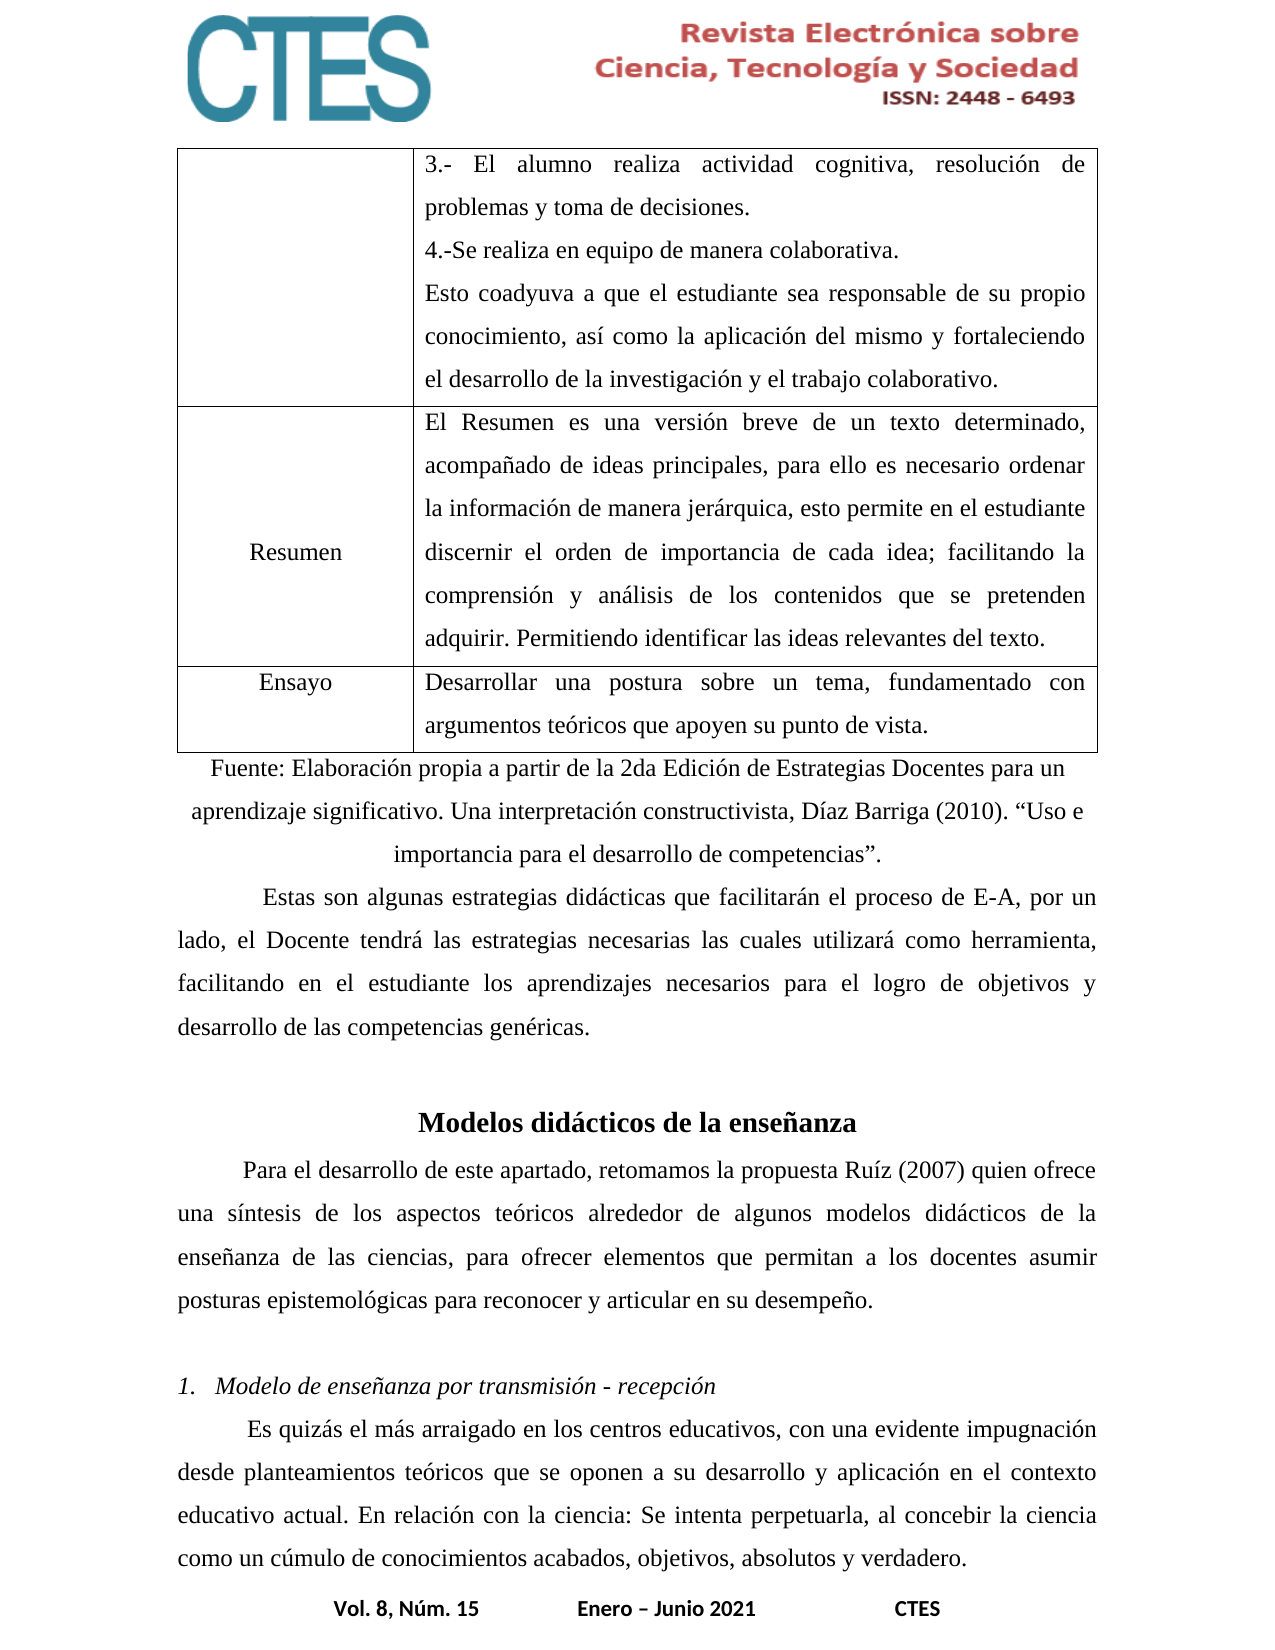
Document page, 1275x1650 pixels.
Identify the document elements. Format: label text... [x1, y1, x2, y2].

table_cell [178, 149, 413, 406]
table_cell El Resumen es una versión breve de un texto determinado, acompañado de ideas principales, para ello es necesario ordenar la información de manera jerárquica, esto permite en el estudiante discernir el orden de importancia de cada idea; facilitando la comprensión y análisis de los contenidos que se pretenden adquirir. Permitiendo identificar las ideas relevantes del texto. [414, 407, 1097, 666]
text Es quizás el más arraigado en los centros educativos, con una evidente impugnación desde planteamientos teóricos que se oponen a su desarrollo y aplicación en el contexto educativo actual. En relación con la ciencia: Se intenta perpetuarla, al concebir la ciencia como un cúmulo de conocimientos acabados, objetivos, absolutos y verdadero. [177, 1414, 1098, 1572]
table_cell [414, 149, 1097, 406]
table_cell Desarrollar una postura sobre un tema, fundamentado con argumentos teóricos que apoyen su punto de vista. [414, 667, 1097, 752]
text Fuente: Elaboración propia a partir de la 2da Edición de Estrategias Docentes para un aprendizaje significativo. Una interpretación constructivista, Díaz Barriga (2010). “Uso e importancia para el desarrollo de competencias”. [177, 753, 1098, 868]
list Modelo de enseñanza por transmisión - recepción [177, 1371, 1098, 1400]
text Modelos didácticos de la enseñanza [177, 1105, 1098, 1139]
text Para el desarrollo de este apartado, retomamos la propuesta Ruíz (2007) quien ofrece una síntesis de los aspectos teóricos alrededor de algunos modelos didácticos de la enseñanza de las ciencias, para ofrecer elementos que permitan a los docentes asumir posturas epistemológicas para reconocer y articular en su desempeño. [177, 1155, 1098, 1313]
table_cell Ensayo [178, 667, 413, 752]
table_cell Resumen [178, 407, 413, 666]
text Estas son algunas estrategias didácticas que facilitarán el proceso de E-A, por un lado, el Docente tendrá las estrategias necesarias las cuales utilizará como herramienta, facilitando en el estudiante los aprendizajes necesarios para el logro de objetivos y desarrollo de las competencias genéricas. [177, 882, 1098, 1040]
picture [187, 14, 1088, 122]
